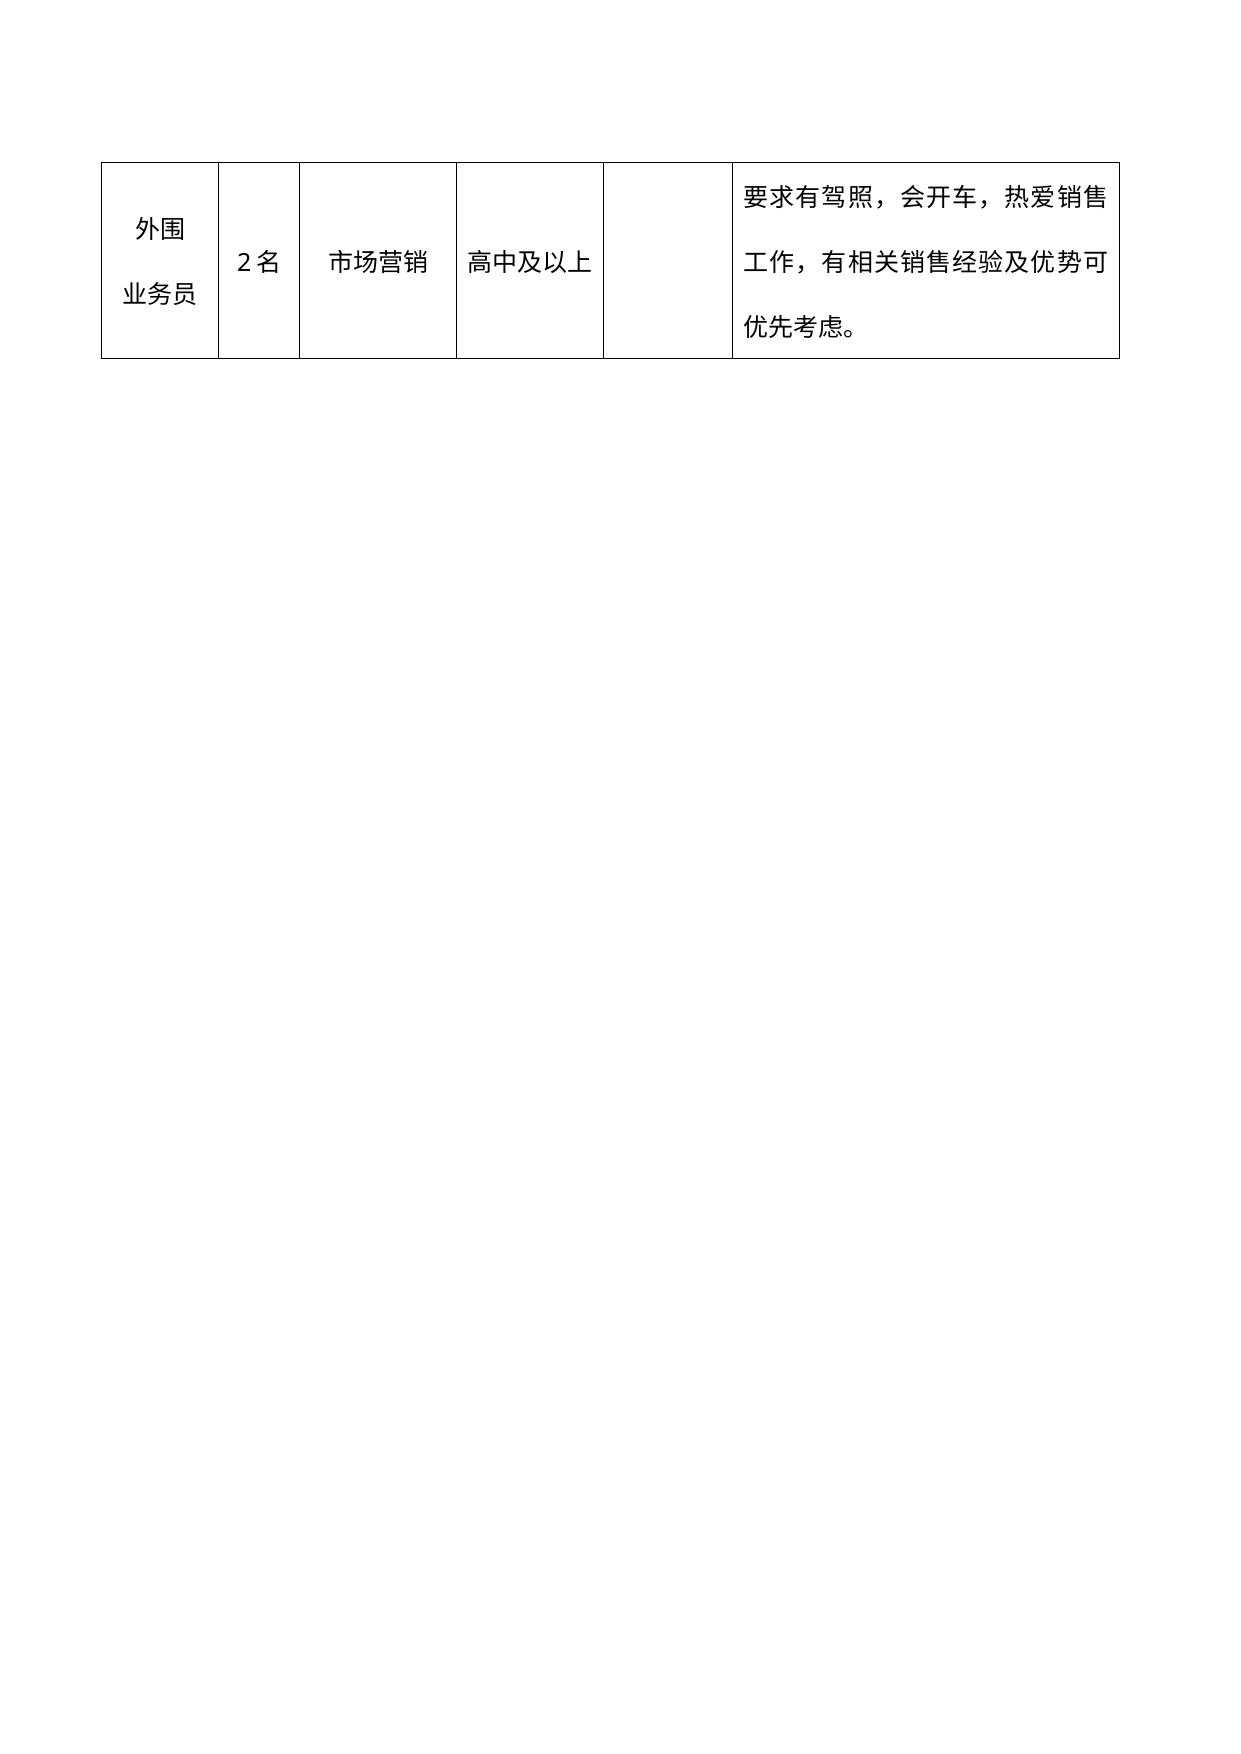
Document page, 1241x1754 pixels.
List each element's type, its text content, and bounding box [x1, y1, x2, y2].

table_cell 要求有驾照，会开车，热爱销售工作，有相关销售经验及优势可优先考虑。 [733, 163, 1119, 358]
table_cell 高中及以上 [457, 163, 603, 358]
table_cell 外围 业务员 [102, 163, 218, 358]
table_cell 市场营销 [300, 163, 456, 358]
table_cell 2名 [219, 163, 299, 358]
